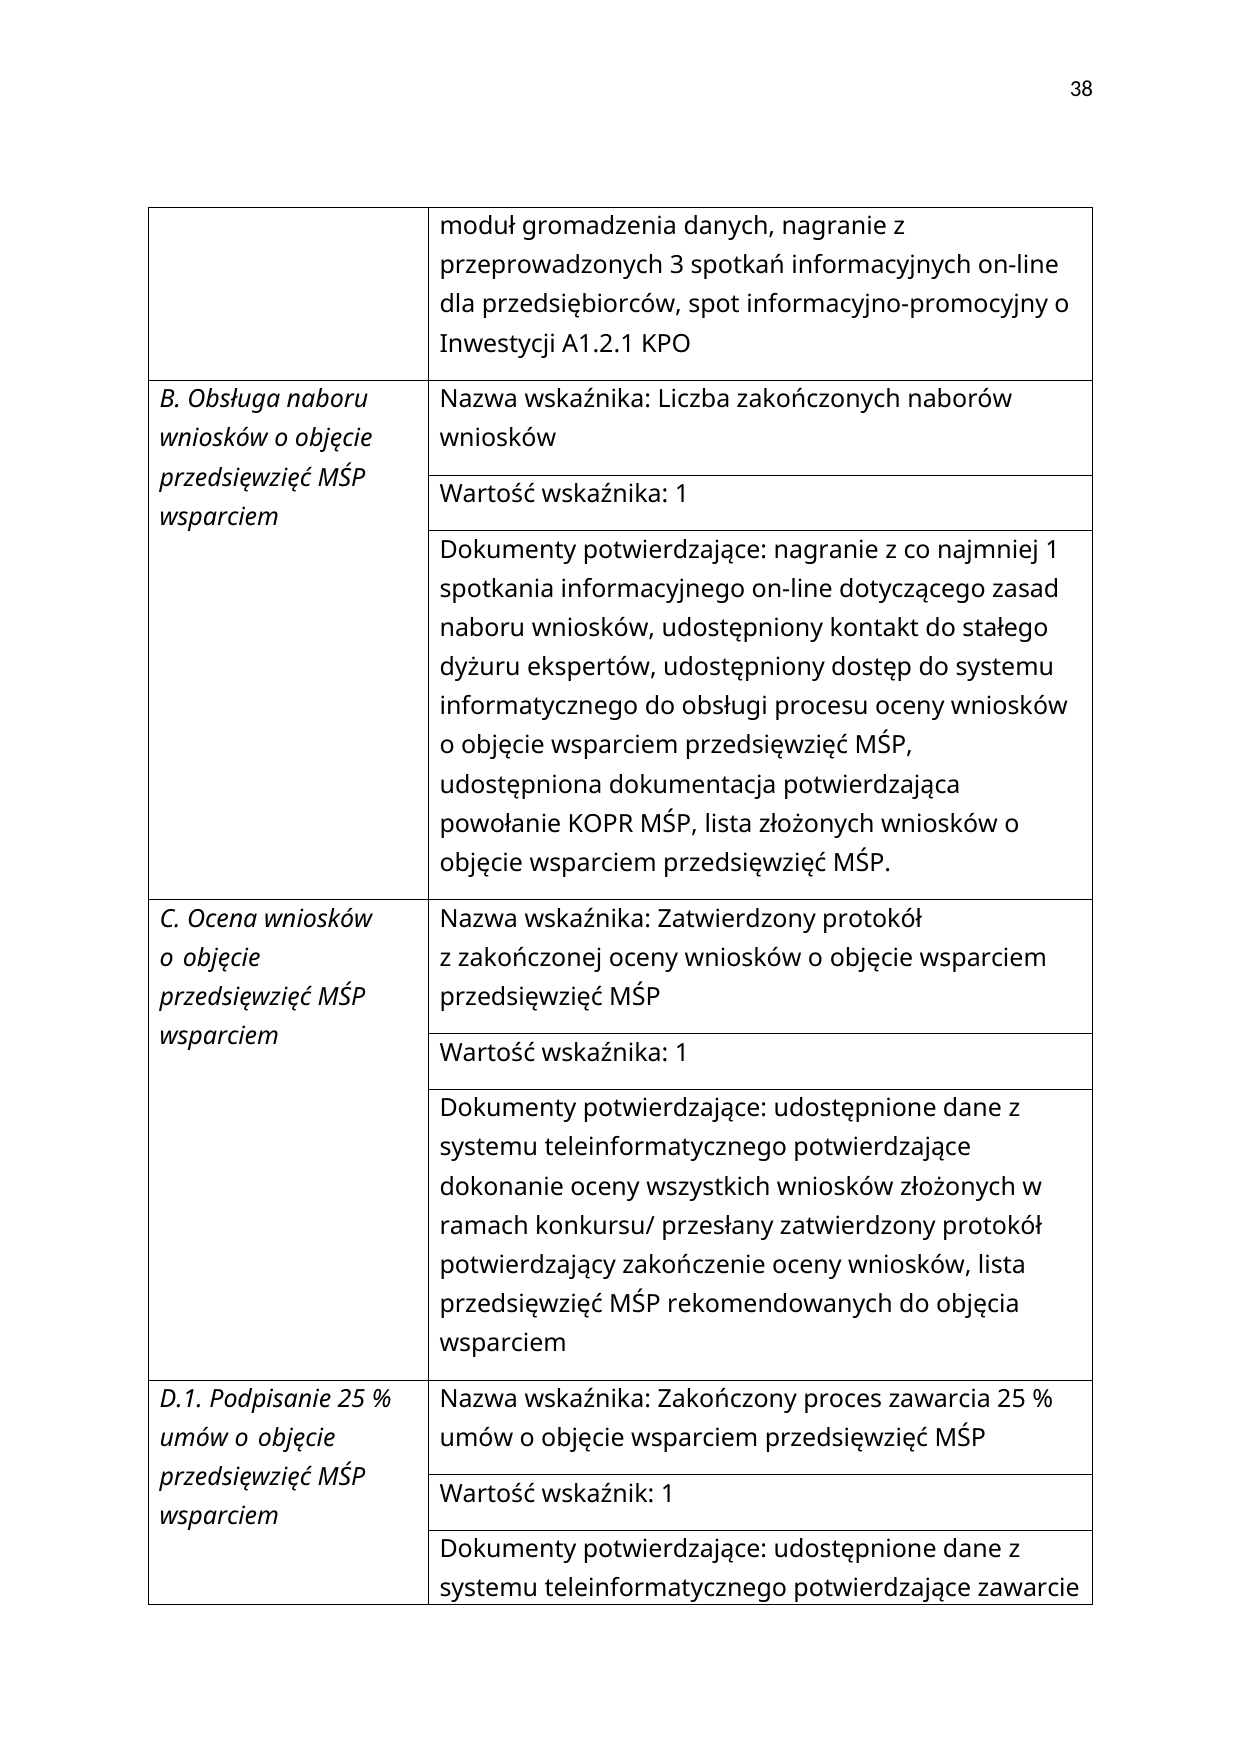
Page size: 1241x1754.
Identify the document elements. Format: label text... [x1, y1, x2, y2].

table_cell Wartość wskaźnika: 1 [429, 476, 1092, 530]
table_cell D.1. Podpisanie 25 % umów o objęcie przedsięwzięć MŚP wsparciem [149, 1381, 428, 1604]
table_cell B. Obsługa naboru wniosków o objęcie przedsięwzięć MŚP wsparciem [149, 381, 428, 899]
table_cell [429, 208, 1092, 380]
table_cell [429, 1531, 1092, 1604]
table_cell Nazwa wskaźnika: Liczba zakończonych naborów wniosków [429, 381, 1092, 475]
table_cell Nazwa wskaźnika: Zatwierdzony protokół z zakończonej oceny wniosków o objęcie wsparciem przedsięwzięć MŚP [429, 900, 1092, 1033]
table_cell C. Ocena wniosków o objęcie przedsięwzięć MŚP wsparciem [149, 900, 428, 1379]
table_cell Dokumenty potwierdzające: nagranie z co najmniej 1 spotkania informacyjnego on-line dotyczącego zasad naboru wniosków, udostępniony kontakt do stałego dyżuru ekspertów, udostępniony dostęp do systemu informatycznego do obsługi procesu oceny wniosków o objęcie wsparciem przedsięwzięć MŚP, udostępniona dokumentacja potwierdzająca powołanie KOPR MŚP, lista złożonych wniosków o objęcie wsparciem przedsięwzięć MŚP. [429, 531, 1092, 899]
table_cell Wartość wskaźnik: 1 [429, 1475, 1092, 1530]
table_cell Nazwa wskaźnika: Zakończony proces zawarcia 25 % umów o objęcie wsparciem przedsięwzięć MŚP [429, 1381, 1092, 1474]
table_cell Wartość wskaźnika: 1 [429, 1034, 1092, 1089]
table_cell Dokumenty potwierdzające: udostępnione dane z systemu teleinformatycznego potwierdzające dokonanie oceny wszystkich wniosków złożonych w ramach konkursu/ przesłany zatwierdzony protokół potwierdzający zakończenie oceny wniosków, lista przedsięwzięć MŚP rekomendowanych do objęcia wsparciem [429, 1090, 1092, 1379]
